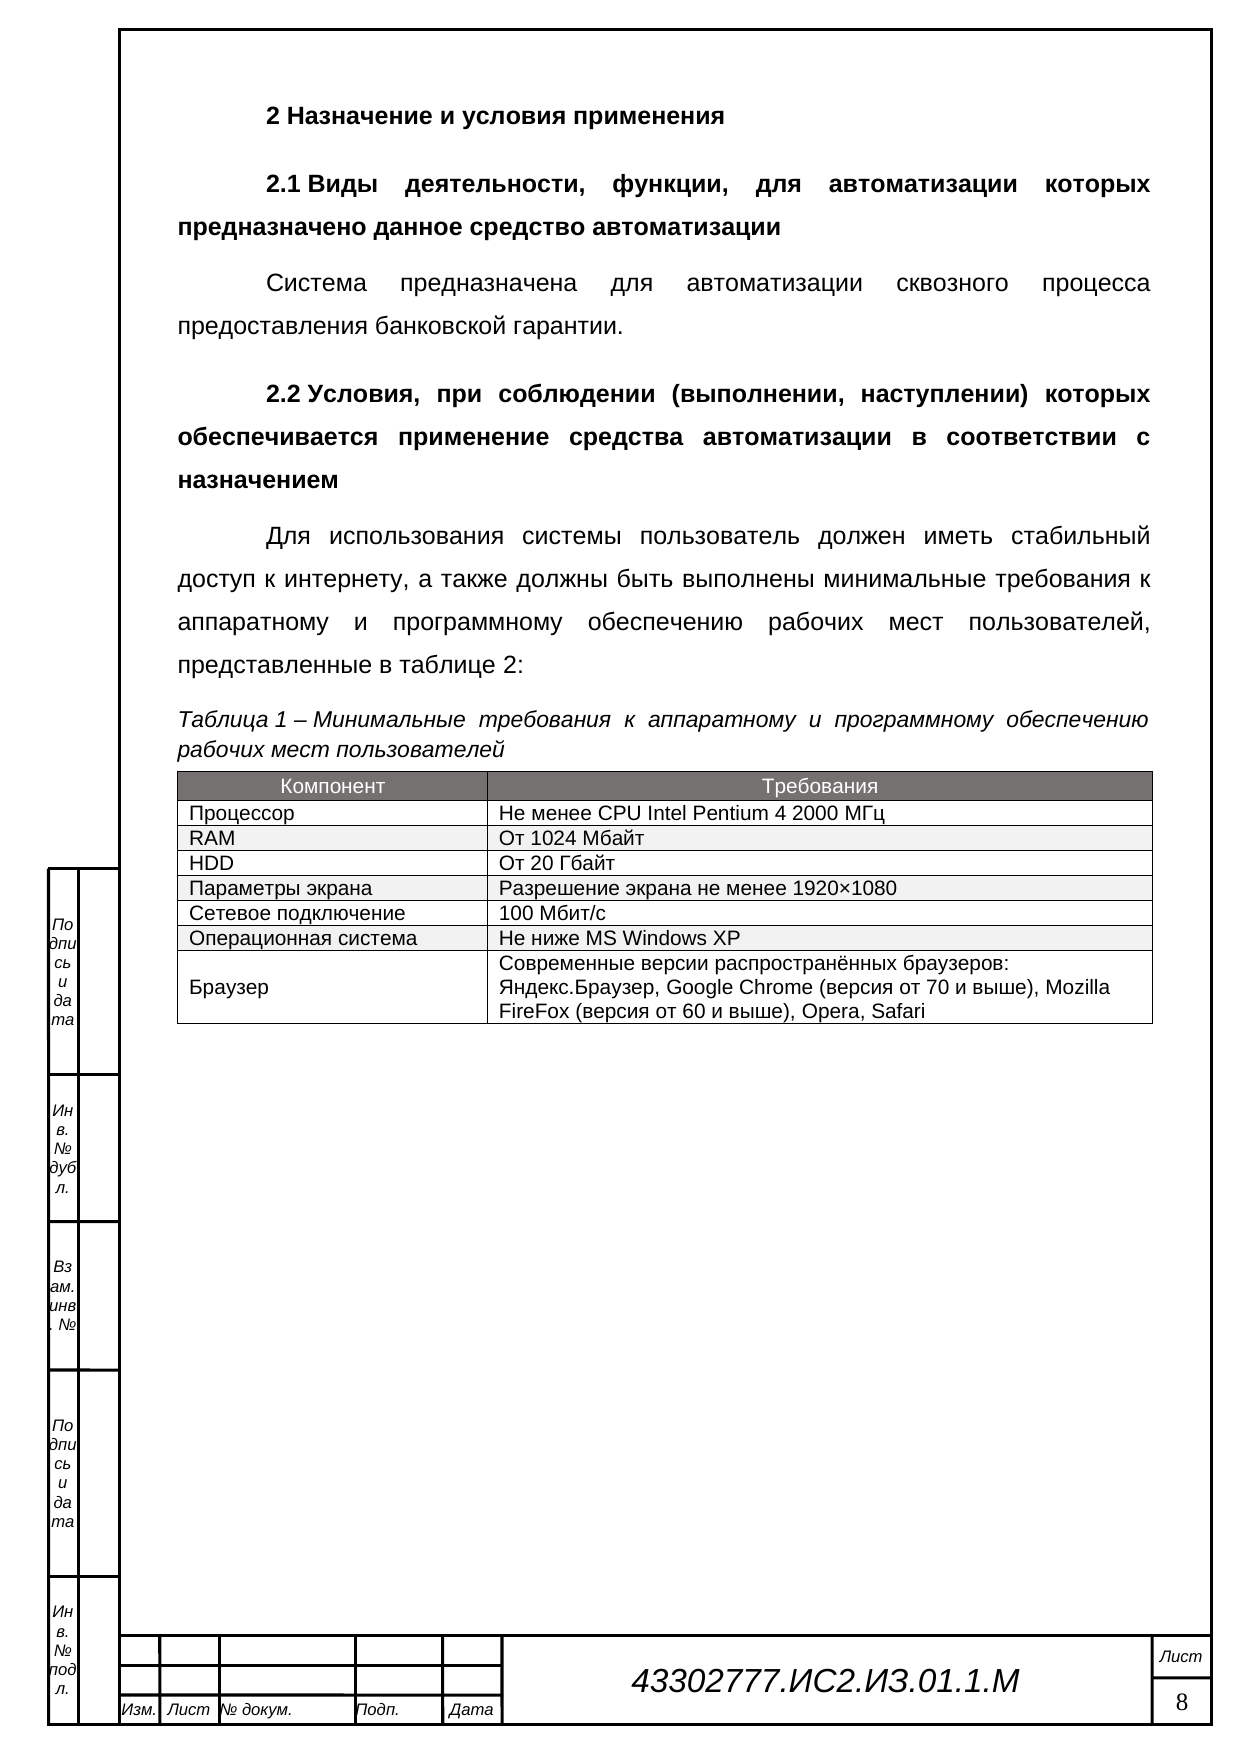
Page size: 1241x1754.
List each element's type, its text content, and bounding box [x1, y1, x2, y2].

table_cell Разрешение экрана не менее 1920×1080 [488, 876, 1152, 900]
table_cell Не ниже MS Windows XP [488, 926, 1152, 950]
text Система предназначена для автоматизации сквозного процесса предоставления банковской гарантии. [177, 268, 1152, 340]
table_cell Процессор [178, 801, 487, 825]
table_cell HDD [178, 851, 487, 875]
text Для использования системы пользователь должен иметь стабильный доступ к интернету, а также должны быть выполнены минимальные требования к аппаратному и программному обеспечению рабочих мест пользователей, представленные в таблице 2: [177, 521, 1152, 679]
table_cell От 1024 Мбайт [488, 826, 1152, 850]
table_cell Параметры экрана [178, 876, 487, 900]
table_header Компонент [178, 772, 487, 800]
table_cell Сетевое подключение [178, 901, 487, 925]
text Назначение и условия применения [177, 101, 1152, 130]
text Минимальные требования к аппаратному и программному обеспечению рабочих мест пользователей [177, 706, 1152, 763]
text Условия, при соблюдении (выполнении, наступлении) которых обеспечивается применение средства автоматизации в соответствии с назначением [177, 379, 1152, 494]
table_cell Современные версии распространённых браузеров: Яндекс.Браузер, Google Chrome (версия от 70 и выше), Mozilla FireFox (версия от 60 и выше), Opera, Safari [488, 951, 1152, 1023]
table_cell Операционная система [178, 926, 487, 950]
table_cell RAM [178, 826, 487, 850]
text Виды деятельности, функции, для автоматизации которых предназначено данное средство автоматизации [177, 169, 1152, 241]
table_cell 100 Мбит/с [488, 901, 1152, 925]
table_cell От 20 Гбайт [488, 851, 1152, 875]
table_cell Не менее CPU Intel Pentium 4 2000 МГц [488, 801, 1152, 825]
table_header Требования [488, 772, 1152, 800]
table_cell Браузер [178, 951, 487, 1023]
